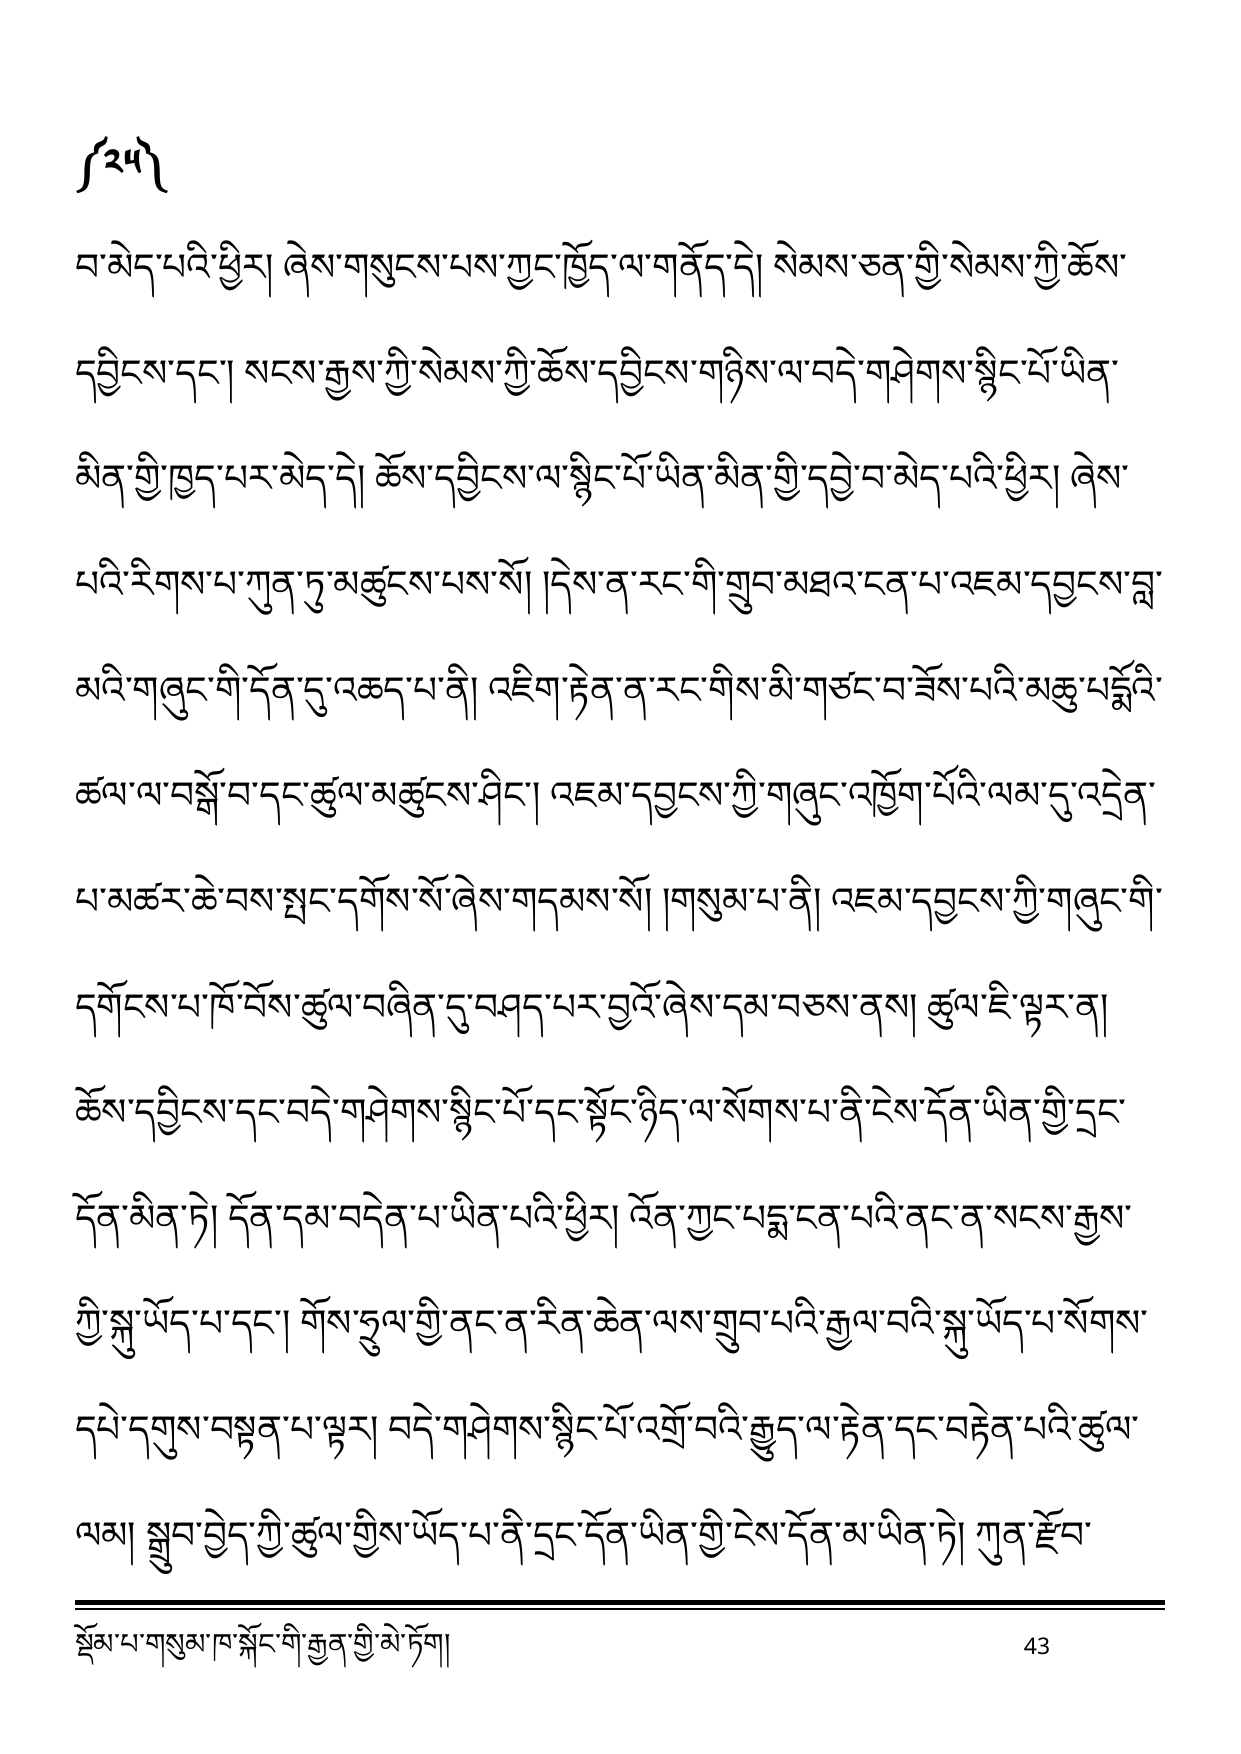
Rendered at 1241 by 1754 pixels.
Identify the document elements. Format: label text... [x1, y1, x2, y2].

text ༼༢༥༽ [75, 120, 1165, 226]
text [75, 226, 1165, 1599]
